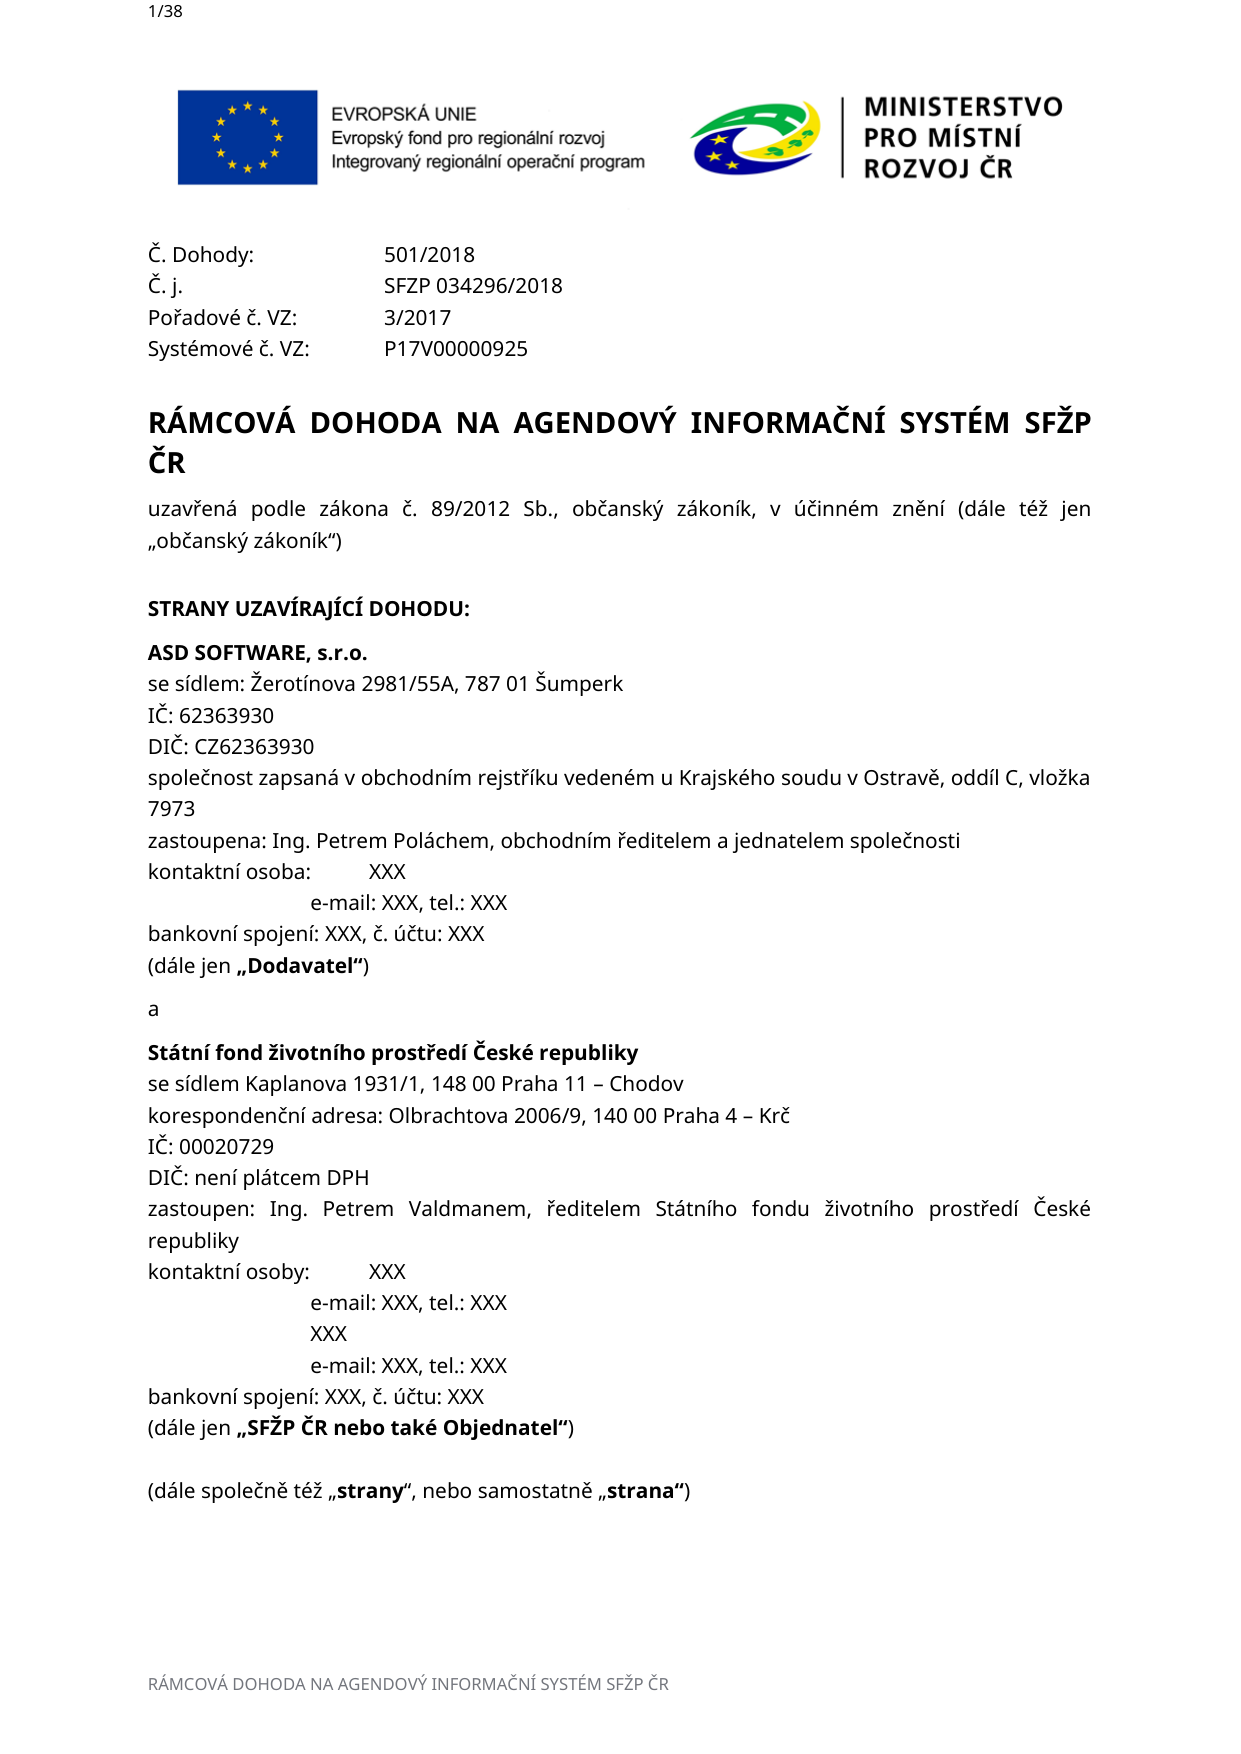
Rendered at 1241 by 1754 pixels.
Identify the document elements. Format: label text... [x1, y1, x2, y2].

text IČ: 00020729 [148, 1132, 1092, 1160]
picture [147, 59, 1093, 216]
text zastoupen: Ing. Petrem Valdmanem, ředitelem Státního fondu životního prostředí České republiky [148, 1194, 1092, 1254]
text DIČ: CZ62363930 [148, 732, 1092, 760]
text se sídlem: Žerotínova 2981/55A, 787 01 Šumperk [148, 669, 1092, 698]
text kontaktní osoba: XXX [148, 857, 1092, 885]
text IČ: 62363930 [148, 701, 1092, 729]
text bankovní spojení: XXX, č. účtu: XXX [148, 1382, 1092, 1410]
text bankovní spojení: XXX, č. účtu: XXX [148, 919, 1092, 948]
text Č. Dohody: 501/2018 [148, 240, 1092, 268]
text korespondenční adresa: Olbrachtova 2006/9, 140 00 Praha 4 – Krč [148, 1101, 1092, 1129]
list strany uzavírající dohodu: [148, 594, 1092, 623]
text společnost zapsaná v obchodním rejstříku vedeném u Krajského soudu v Ostravě, oddíl C, vložka 7973 [148, 763, 1092, 823]
text kontaktní osoby: XXX [148, 1257, 1092, 1285]
text (dále jen „Dodavatel“) [148, 951, 1092, 979]
text Státní fond životního prostředí České republiky [148, 1038, 1092, 1067]
text uzavřená podle zákona č. 89/2012 Sb., občanský zákoník, v účinném znění (dále též jen „občanský zákoník“) [148, 494, 1092, 554]
text DIČ: není plátcem DPH [148, 1163, 1092, 1192]
text ASD SOFTWARE, s.r.o. [148, 638, 1092, 667]
text e-mail: XXX, tel.: XXX [148, 1288, 1092, 1317]
text Systémové č. VZ: P17V00000925 [148, 334, 1092, 362]
text (dále společně též „strany“, nebo samostatně „strana“) [148, 1476, 1092, 1504]
text e-mail: XXX, tel.: XXX [148, 1351, 1092, 1379]
text se sídlem Kaplanova 1931/1, 148 00 Praha 11 – Chodov [148, 1069, 1092, 1098]
text zastoupena: Ing. Petrem Poláchem, obchodním ředitelem a jednatelem společnosti [148, 826, 1092, 854]
text XXX [148, 1319, 1092, 1348]
text č. j. SFZP 034296/2018 [148, 271, 1092, 300]
text a [148, 994, 1092, 1023]
text (dále jen „SFŽP ČR nebo také Objednatel“) [148, 1413, 1092, 1442]
text e-mail: XXX, tel.: XXX [148, 888, 1092, 917]
text Pořadové č. VZ: 3/2017 [148, 303, 1092, 331]
text Rámcová dohoda na agendový informační systém SFŽP ČR [148, 403, 1092, 482]
